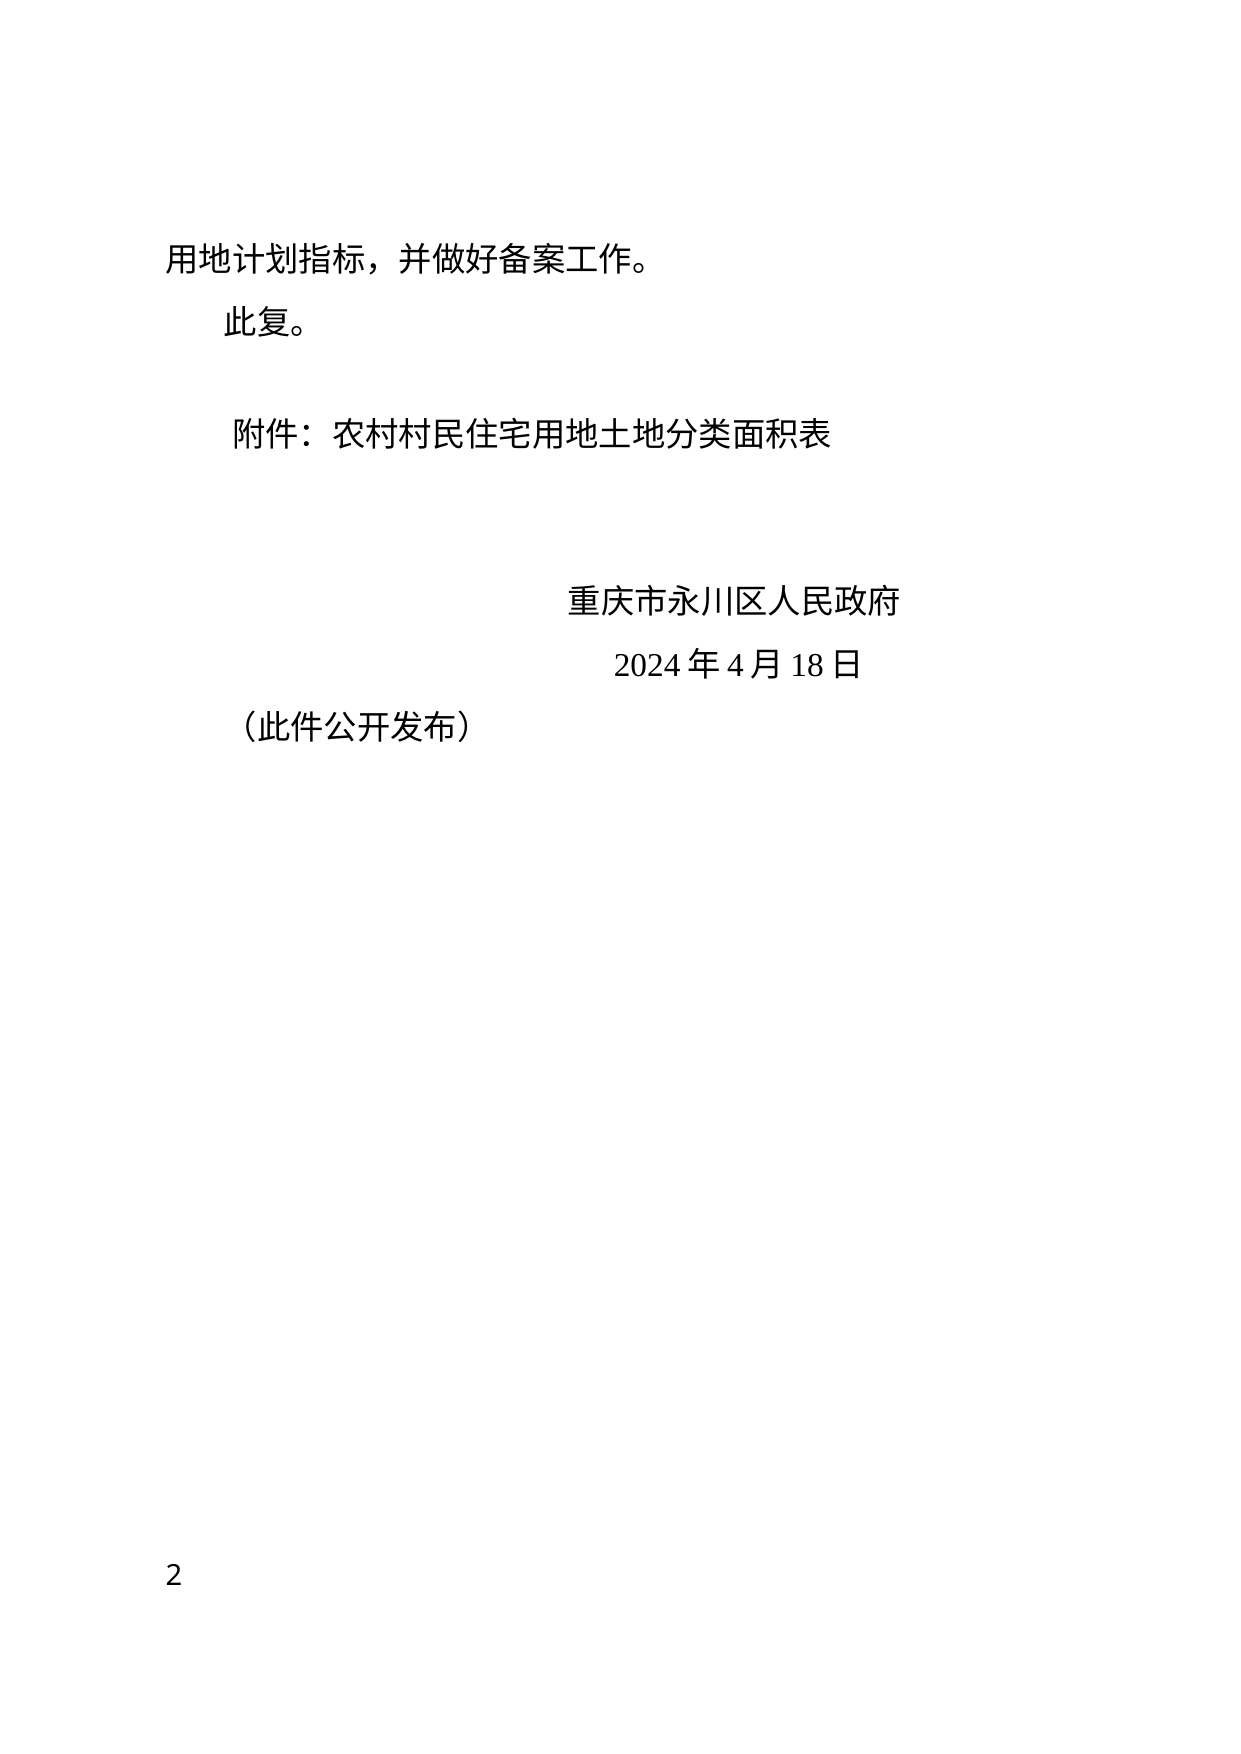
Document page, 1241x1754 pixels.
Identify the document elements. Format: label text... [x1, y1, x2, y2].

text 此复。 [165, 296, 1087, 344]
text 附件：农村村民住宅用地土地分类面积表 [165, 408, 1087, 456]
text 重庆市永川区人民政府 [165, 575, 1087, 623]
text 2024年4月18日 [165, 638, 1087, 686]
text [165, 233, 1087, 281]
text （此件公开发布） [165, 701, 1087, 749]
